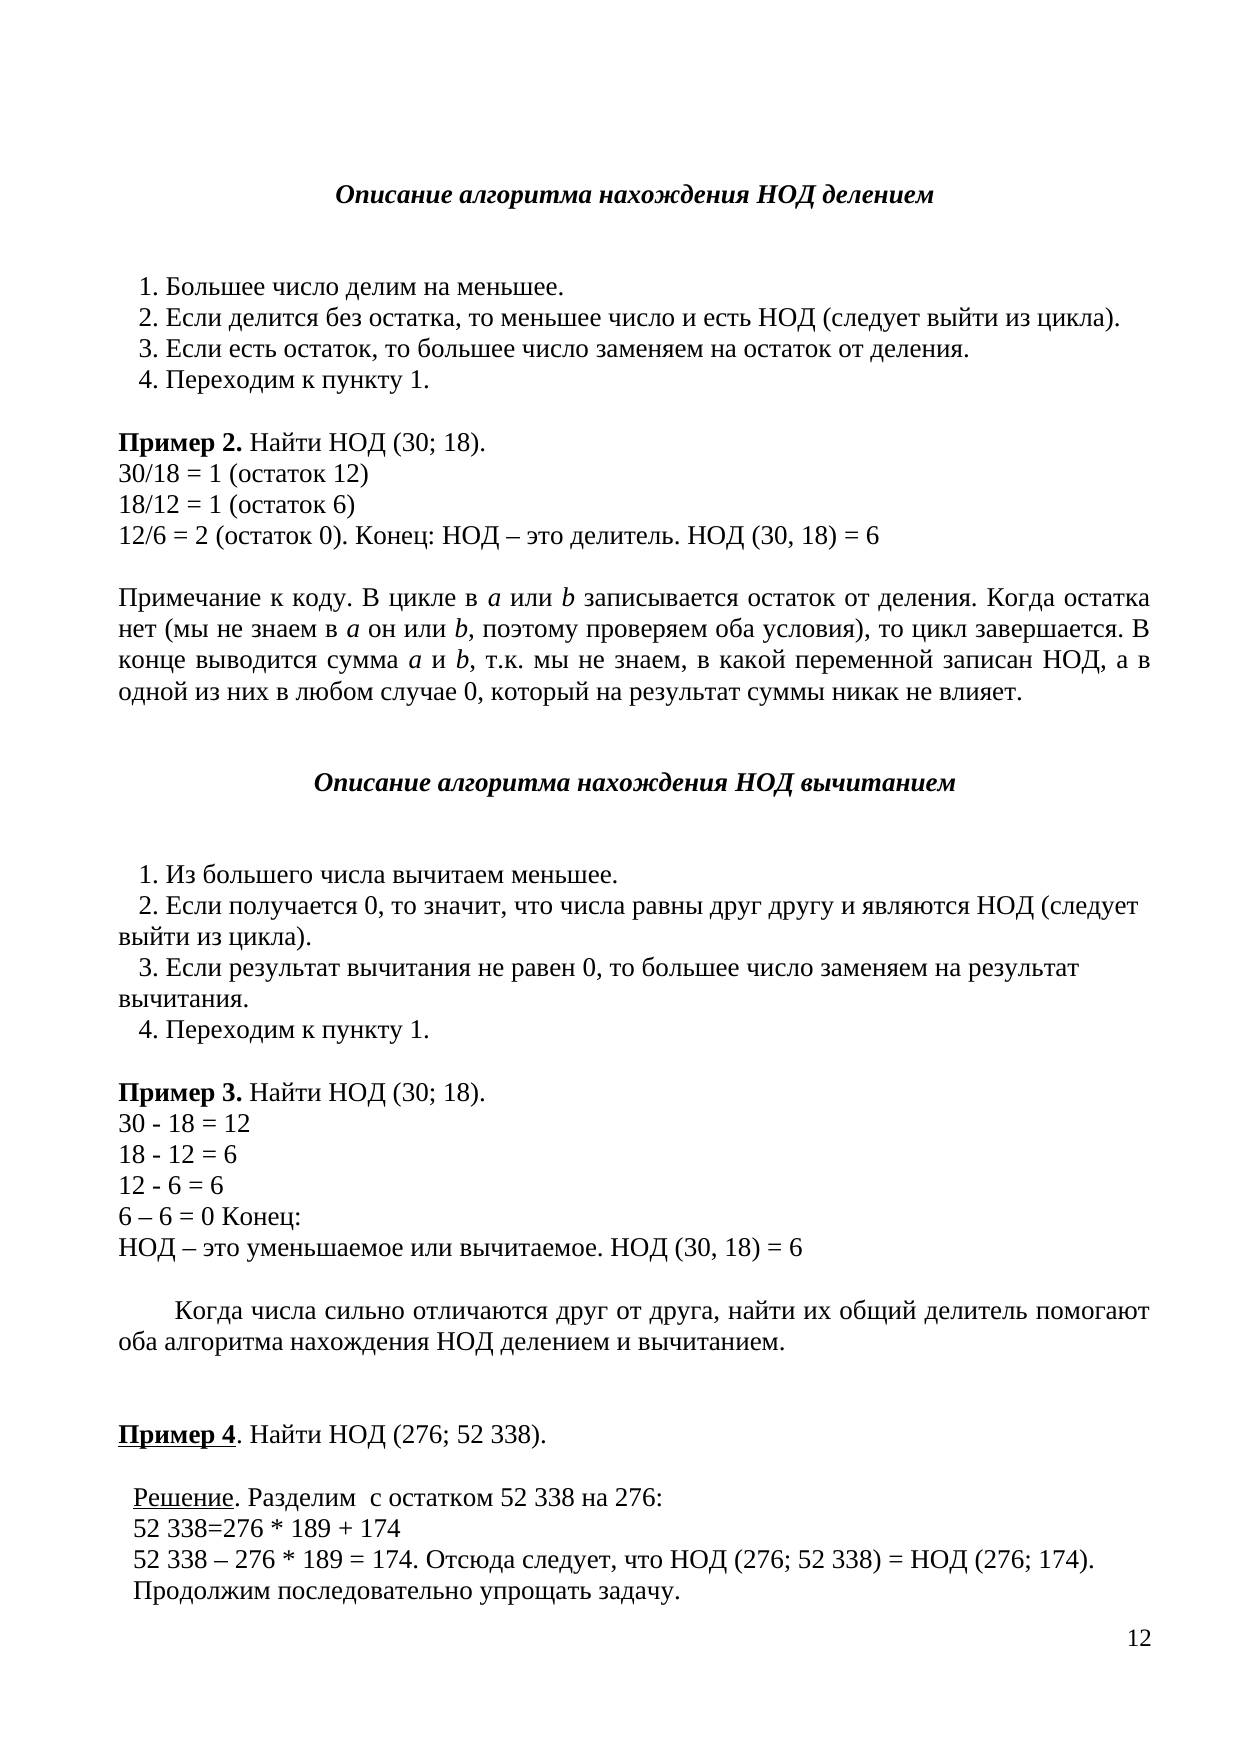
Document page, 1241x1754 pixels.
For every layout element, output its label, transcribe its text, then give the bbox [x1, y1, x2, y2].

text Решение. Разделим с остатком 52 338 на 276: [118, 1481, 1152, 1512]
text 52 338=276 * 189 + 174 [118, 1512, 1152, 1543]
subtitle Описание алгоритма нахождения НОД делением [118, 178, 1152, 209]
text 1. Большее число делим на меньшее. 2. Если делится без остатка, то меньшее число и есть НОД (следует выйти из цикла). 3. Если есть остаток, то большее число заменяем на остаток от деления. 4. Переходим к пункту 1. Пример 2. Найти НОД (30; 18). 30/18 = 1 (остаток 12) 18/12 = 1 (остаток 6) 12/6 = 2 (остаток 0). Конец: НОД – это делитель. НОД (30, 18) = 6 [118, 239, 1152, 550]
text 52 338 – 276 * 189 = 174. Отсюда следует, что НОД (276; 52 338) = НОД (276; 174). [118, 1543, 1152, 1574]
text Продолжим последовательно упрощать задачу. [118, 1574, 1152, 1605]
text Когда числа сильно отличаются друг от друга, найти их общий делитель помогают оба алгоритма нахождения НОД делением и вычитанием. [118, 1294, 1152, 1356]
text НОД – это уменьшаемое или вычитаемое. НОД (30, 18) = 6 [118, 1231, 1152, 1263]
text Пример 4. Найти НОД (276; 52 338). [118, 1418, 1152, 1449]
text Примечание к коду. В цикле в a или b записывается остаток от деления. Когда остатка нет (мы не знаем в а он или b, поэтому проверяем оба условия), то цикл завершается. В конце выводится сумма a и b, т.к. мы не знаем, в какой переменной записан НОД, а в одной из них в любом случае 0, который на результат суммы никак не влияет. [118, 550, 1152, 706]
subtitle Описание алгоритма нахождения НОД вычитанием [118, 766, 1152, 797]
text 1. Из большего числа вычитаем меньшее. 2. Если получается 0, то значит, что числа равны друг другу и являются НОД (следует выйти из цикла). 3. Если результат вычитания не равен 0, то большее число заменяем на результат вычитания. 4. Переходим к пункту 1. Пример 3. Найти НОД (30; 18). 30 - 18 = 12 18 - 12 = 6 12 - 6 = 6 6 – 6 = 0 Конец: [118, 827, 1152, 1231]
